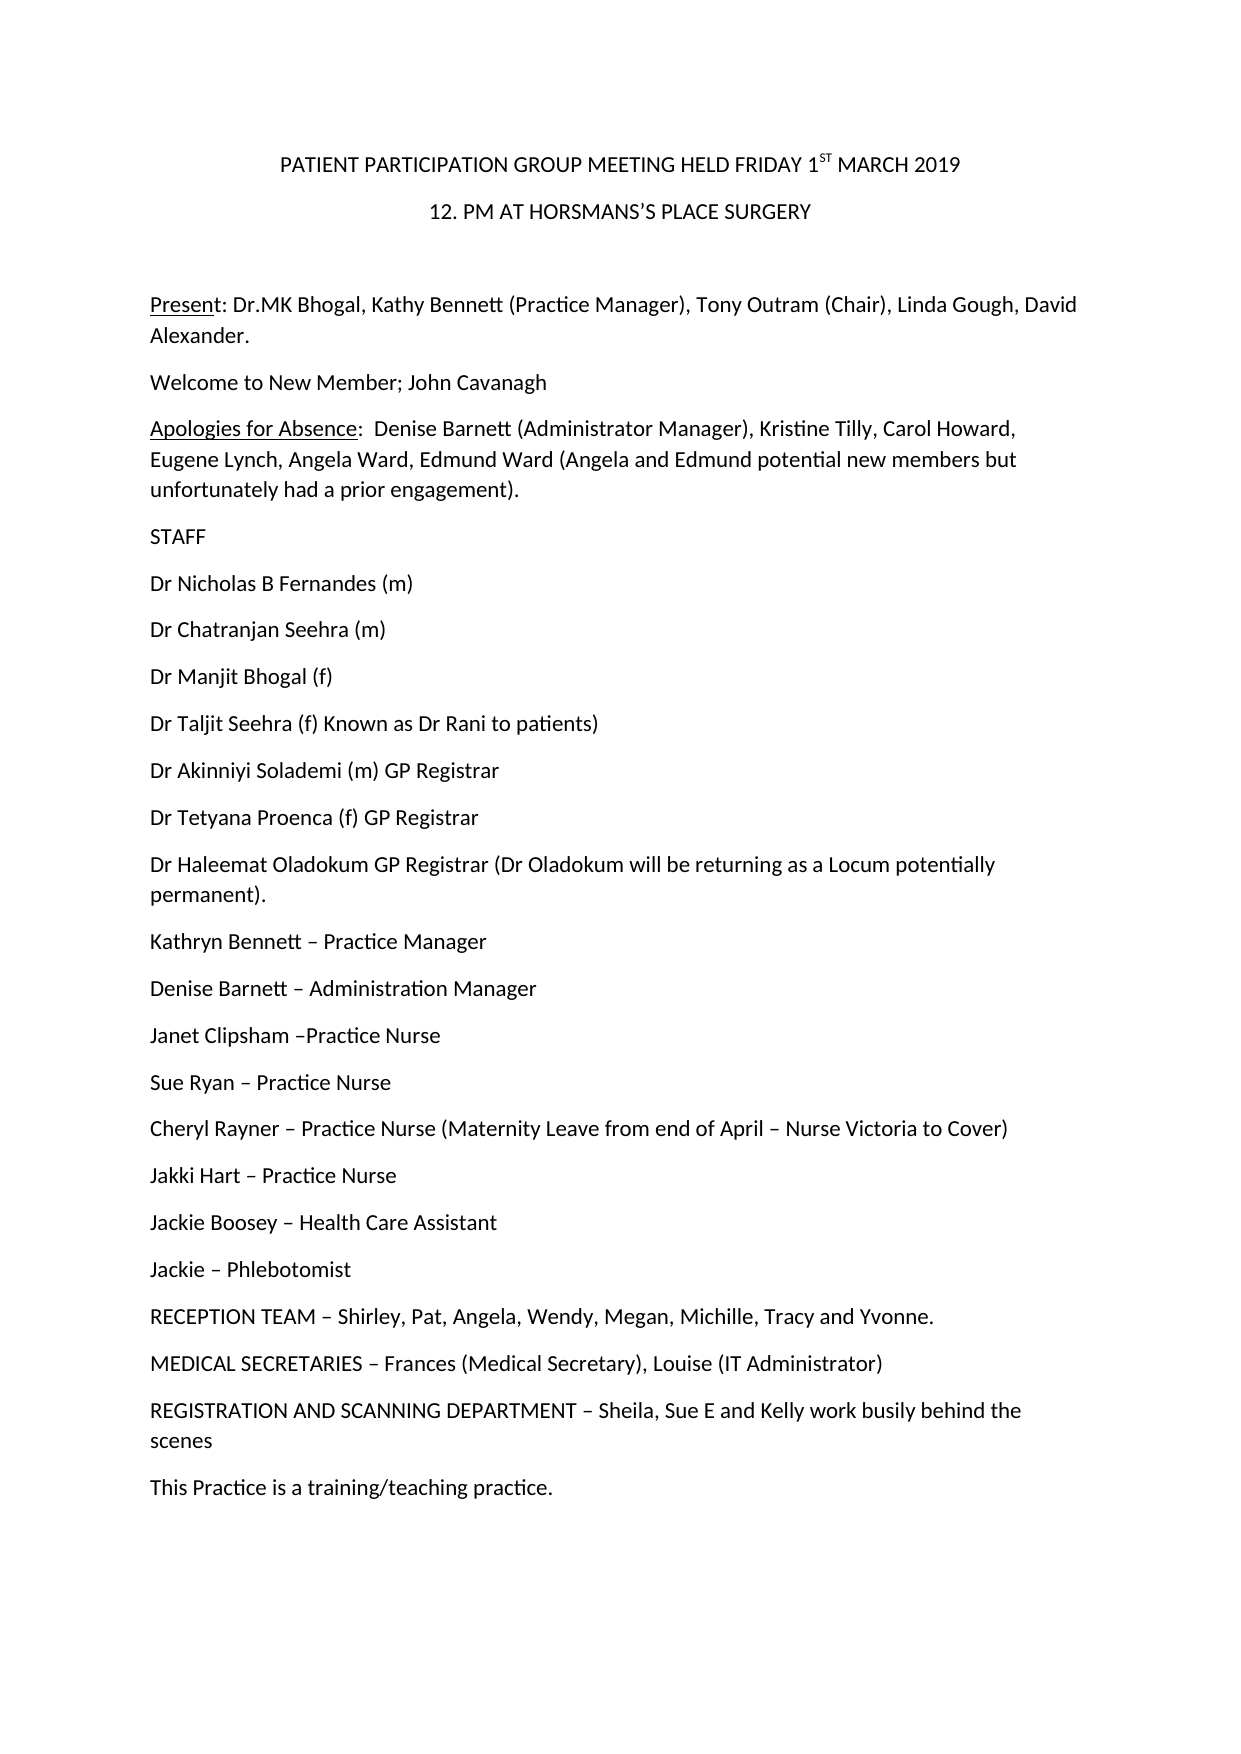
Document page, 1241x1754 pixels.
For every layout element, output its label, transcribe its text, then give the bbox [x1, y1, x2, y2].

text Present: Dr.MK Bhogal, Kathy Bennett (Practice Manager), Tony Outram (Chair), Linda Gough, David Alexander. [150, 291, 1090, 349]
text MEDICAL SECRETARIES – Frances (Medical Secretary), Louise (IT Administrator) [150, 1349, 1090, 1377]
text PATIENT PARTICIPATION GROUP MEETING HELD FRIDAY 1ST MARCH 2019 [150, 150, 1090, 178]
text Dr Chatranjan Seehra (m) [150, 616, 1090, 644]
text STAFF [150, 522, 1090, 550]
text Dr Taljit Seehra (f) Known as Dr Rani to patients) [150, 709, 1090, 737]
text Jakki Hart – Practice Nurse [150, 1161, 1090, 1189]
text Welcome to New Member; John Cavanagh [150, 368, 1090, 396]
text Dr Akinniyi Solademi (m) GP Registrar [150, 756, 1090, 784]
text Dr Tetyana Proenca (f) GP Registrar [150, 803, 1090, 831]
text Dr Haleemat Oladokum GP Registrar (Dr Oladokum will be returning as a Locum potentially permanent). [150, 850, 1090, 908]
text Dr Manjit Bhogal (f) [150, 662, 1090, 691]
text Apologies for Absence: Denise Barnett (Administrator Manager), Kristine Tilly, Carol Howard, Eugene Lynch, Angela Ward, Edmund Ward (Angela and Edmund potential new members but unfortunately had a prior engagement). [150, 414, 1090, 503]
text REGISTRATION AND SCANNING DEPARTMENT – Sheila, Sue E and Kelly work busily behind the scenes [150, 1396, 1090, 1454]
text Sue Ryan – Practice Nurse [150, 1068, 1090, 1096]
text Janet Clipsham –Practice Nurse [150, 1021, 1090, 1049]
text RECEPTION TEAM – Shirley, Pat, Angela, Wendy, Megan, Michille, Tracy and Yvonne. [150, 1302, 1090, 1330]
text Denise Barnett – Administration Manager [150, 974, 1090, 1002]
text 12. PM AT HORSMANS’S PLACE SURGERY [150, 197, 1090, 225]
text Jackie – Phlebotomist [150, 1255, 1090, 1283]
text This Practice is a training/teaching practice. [150, 1473, 1090, 1501]
text Kathryn Bennett – Practice Manager [150, 927, 1090, 955]
text Cheryl Rayner – Practice Nurse (Maternity Leave from end of April – Nurse Victoria to Cover) [150, 1114, 1090, 1143]
text Dr Nicholas B Fernandes (m) [150, 569, 1090, 597]
text Jackie Boosey – Health Care Assistant [150, 1208, 1090, 1236]
